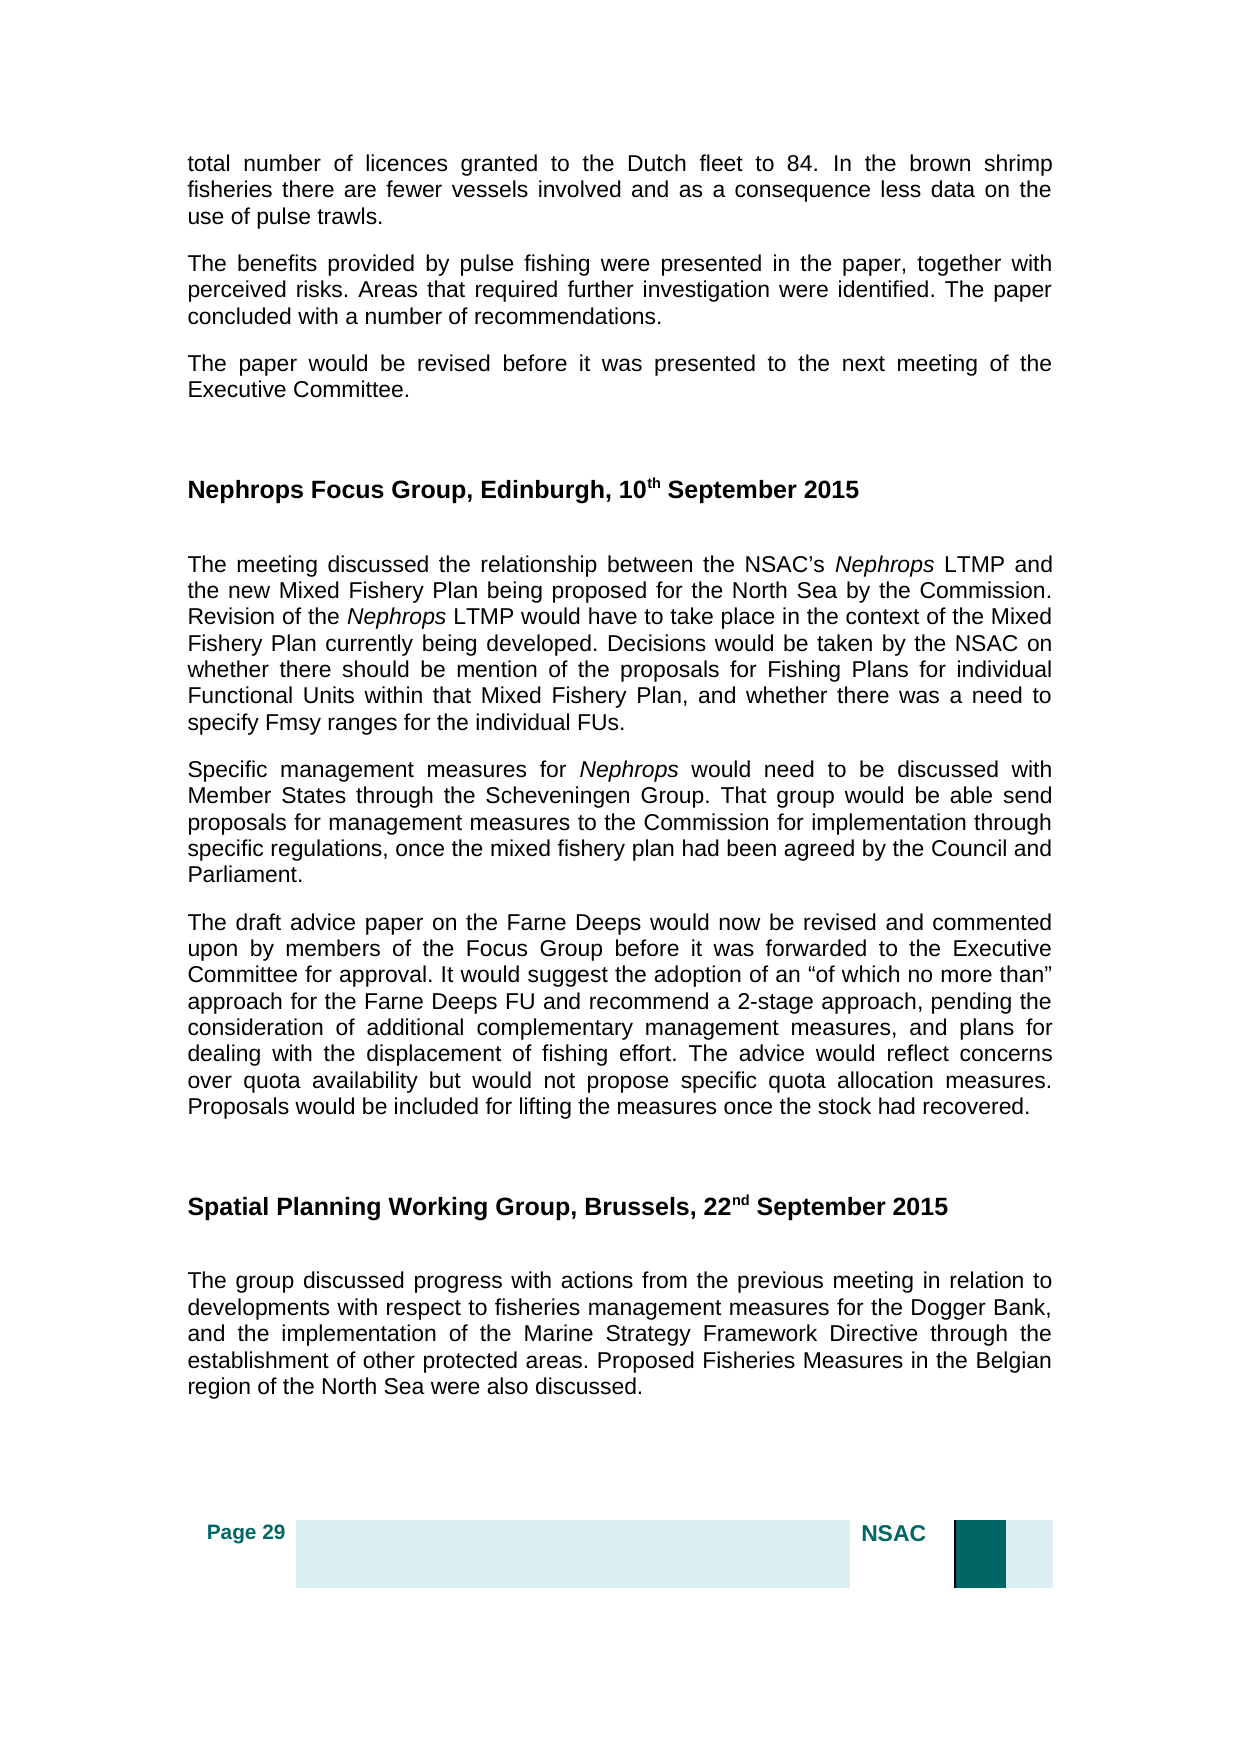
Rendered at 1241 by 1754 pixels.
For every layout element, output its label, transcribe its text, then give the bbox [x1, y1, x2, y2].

text The paper would be revised before it was presented to the next meeting of the Executive Committee. [187, 350, 1053, 402]
text The benefits provided by pulse fishing were presented in the paper, together with perceived risks. Areas that required further investigation were identified. The paper concluded with a number of recommendations. [187, 250, 1053, 329]
text The group discussed progress with actions from the previous meeting in relation to developments with respect to fisheries management measures for the Dogger Bank, and the implementation of the Marine Strategy Framework Directive through the establishment of other protected areas. Proposed Fisheries Measures in the Belgian region of the North Sea were also discussed. [187, 1267, 1053, 1399]
subtitle Nephrops Focus Group, Edinburgh, 10th September 2015 [187, 475, 1053, 503]
text The meeting discussed the relationship between the NSAC’s Nephrops LTMP and the new Mixed Fishery Plan being proposed for the North Sea by the Commission. Revision of the Nephrops LTMP would have to take place in the context of the Mixed Fishery Plan currently being developed. Decisions would be taken by the NSAC on whether there should be mention of the proposals for Fishing Plans for individual Functional Units within that Mixed Fishery Plan, and whether there was a need to specify Fmsy ranges for the individual FUs. [187, 551, 1053, 735]
text The draft advice paper on the Farne Deeps would now be revised and commented upon by members of the Focus Group before it was forwarded to the Executive Committee for approval. It would suggest the adoption of an “of which no more than” approach for the Farne Deeps FU and recommend a 2-stage approach, pending the consideration of additional complementary management measures, and plans for dealing with the displacement of fishing effort. The advice would reflect concerns over quota availability but would not propose specific quota allocation measures. Proposals would be included for lifting the measures once the stock had recovered. [187, 908, 1053, 1119]
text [187, 150, 1053, 229]
text Specific management measures for Nephrops would need to be discussed with Member States through the Scheveningen Group. That group would be able send proposals for management measures to the Commission for implementation through specific regulations, once the mixed fishery plan had been agreed by the Council and Parliament. [187, 756, 1053, 888]
subtitle Spatial Planning Working Group, Brussels, 22nd September 2015 [187, 1192, 1053, 1220]
